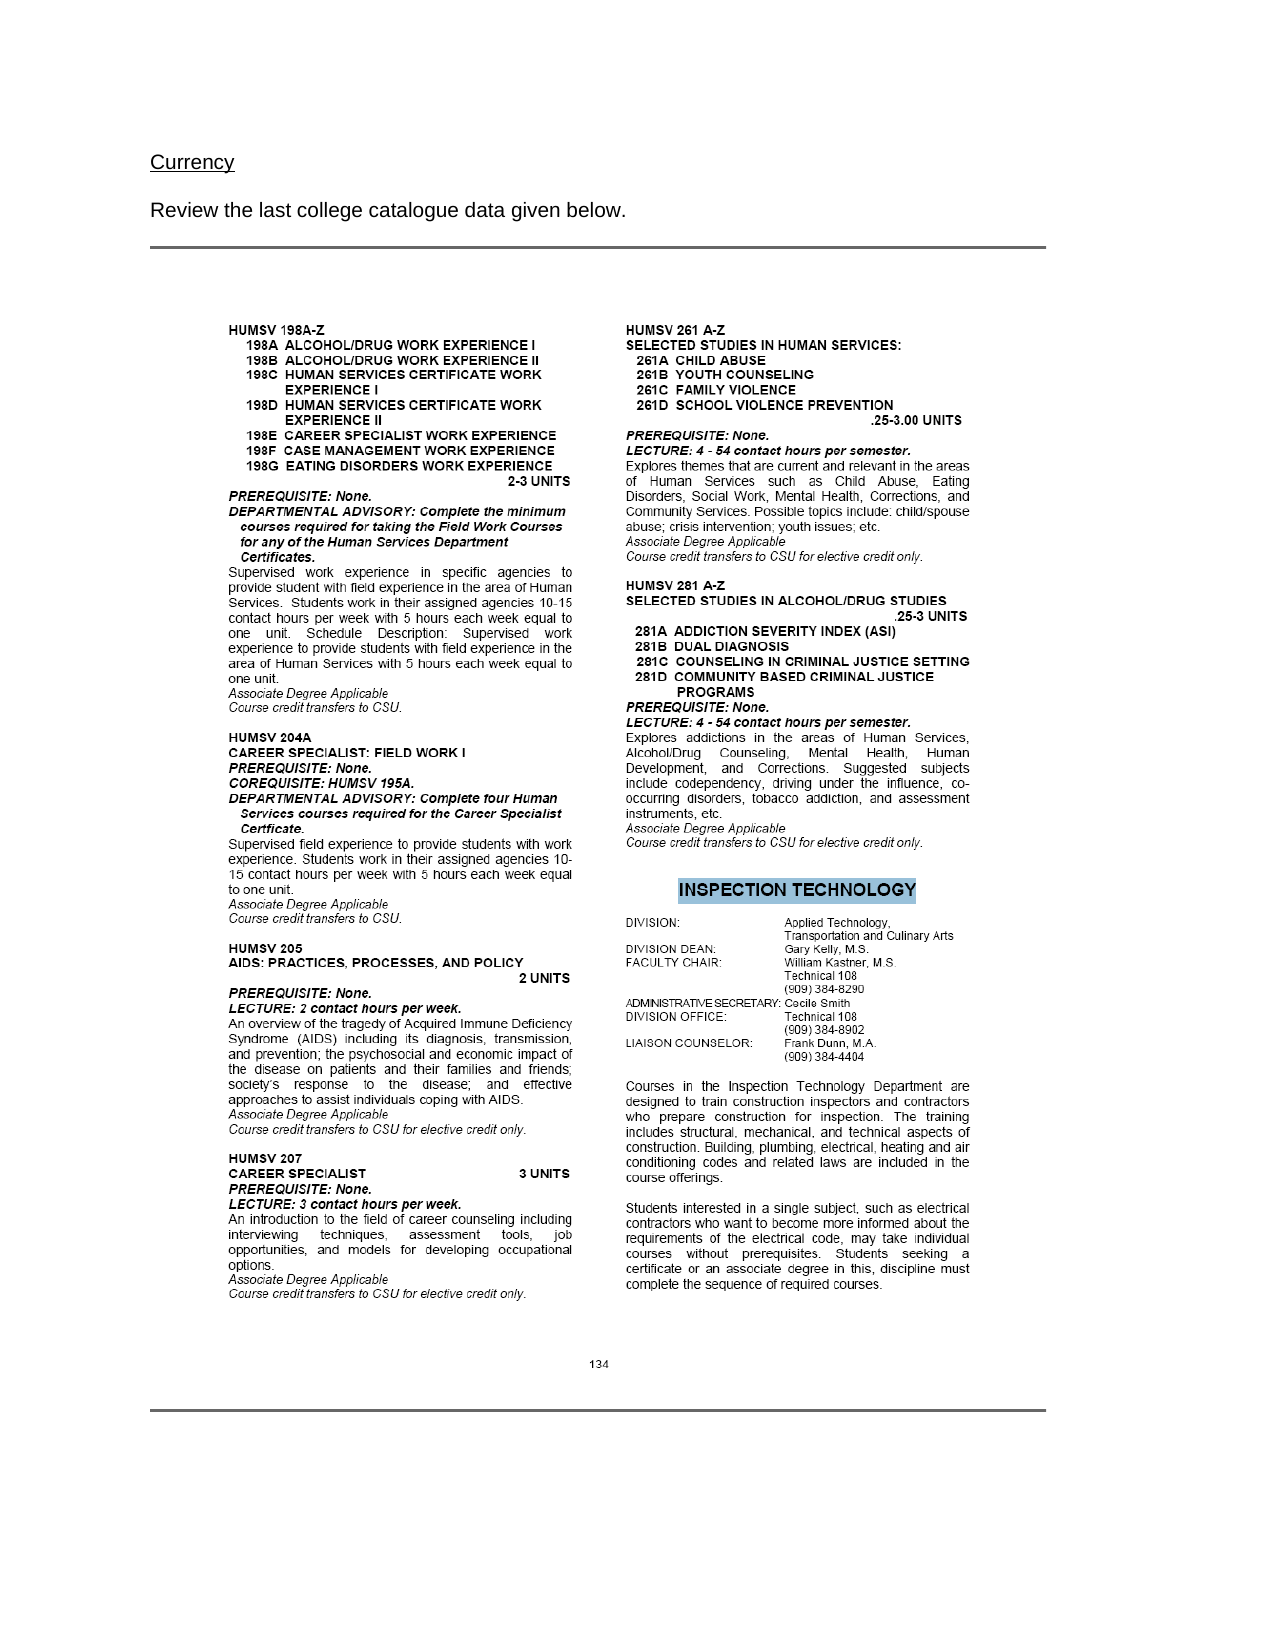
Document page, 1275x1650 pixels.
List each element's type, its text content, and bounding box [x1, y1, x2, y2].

text Review the last college catalogue data given below. [150, 198, 1125, 222]
picture [150, 246, 1047, 1412]
text Currency [150, 150, 1125, 174]
